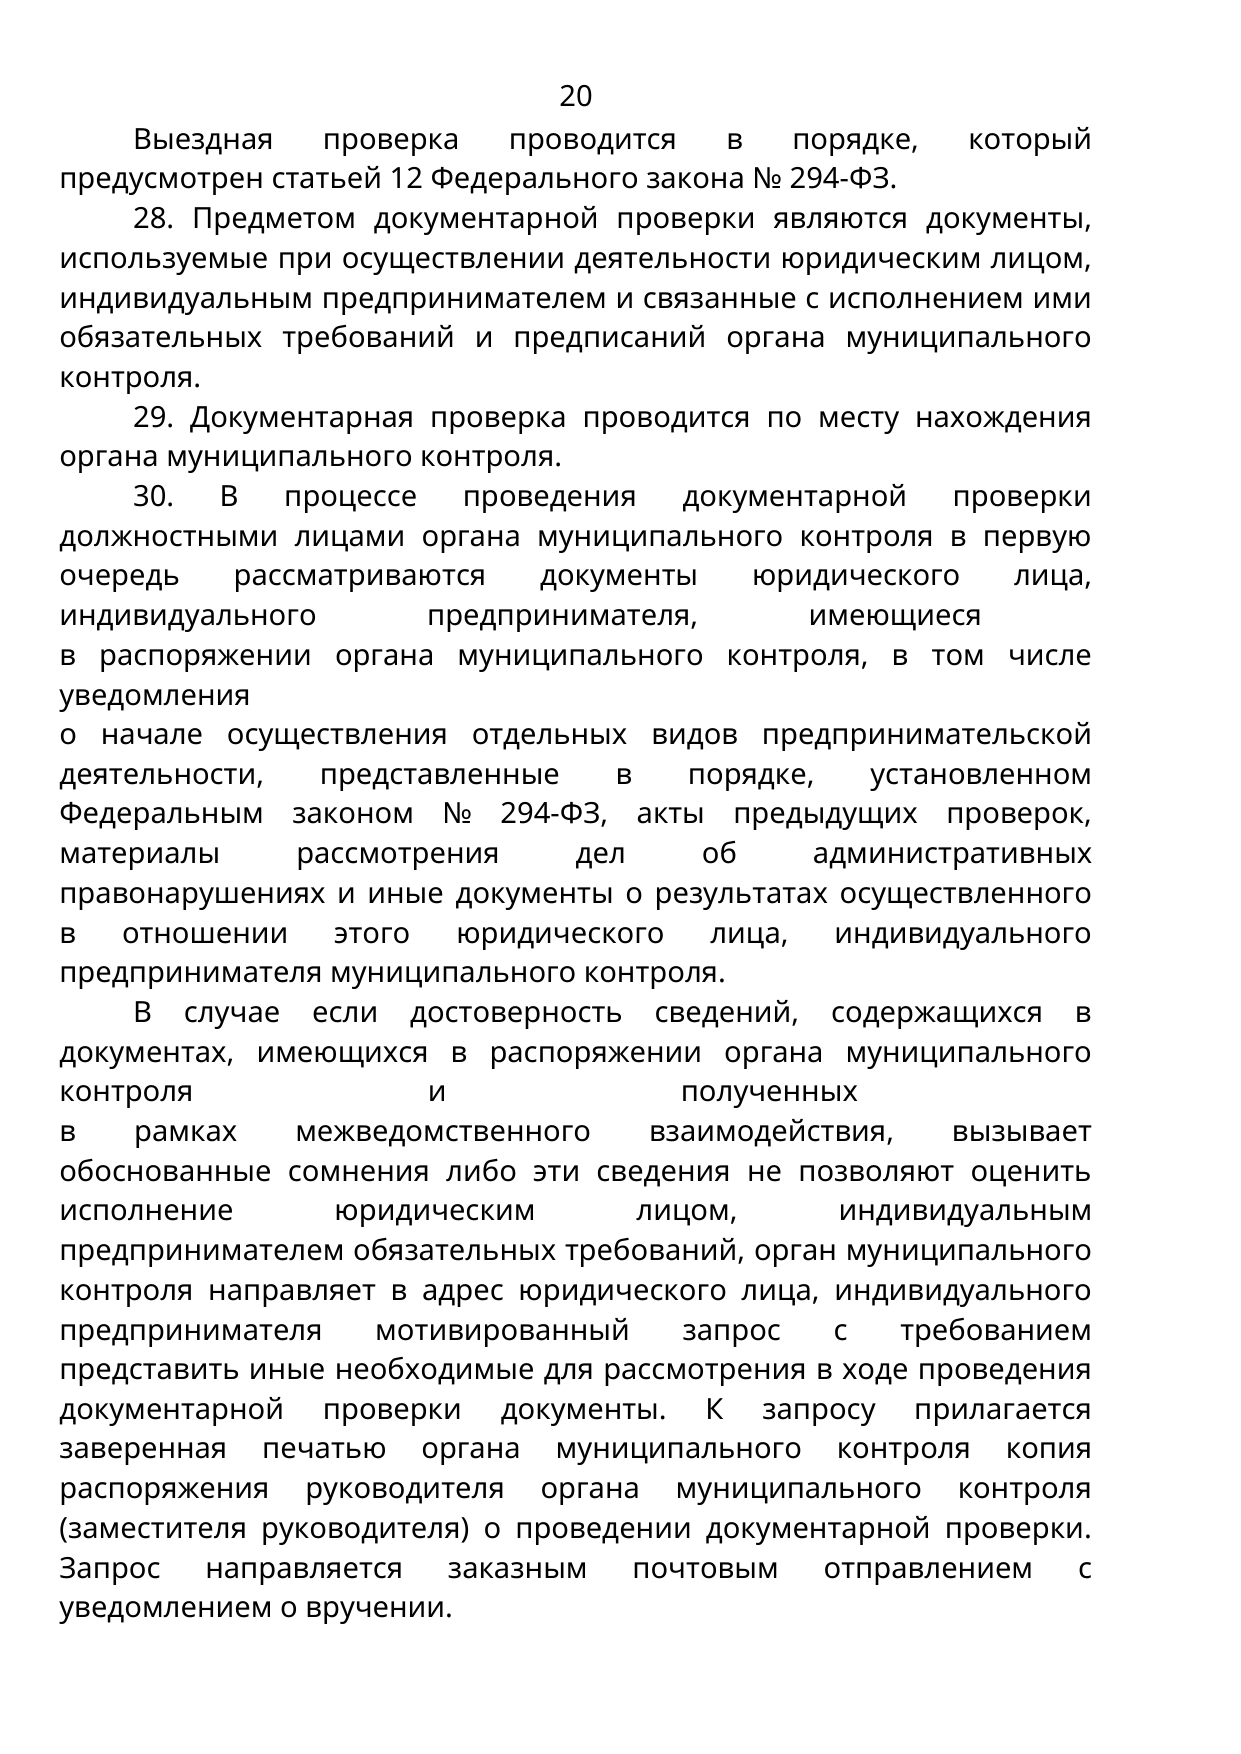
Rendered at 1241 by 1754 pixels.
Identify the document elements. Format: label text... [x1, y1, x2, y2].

text 29. Документарная проверка проводится по месту нахождения органа муниципального контроля. [59, 396, 1092, 475]
text 28. Предметом документарной проверки являются документы, используемые при осуществлении деятельности юридическим лицом, индивидуальным предпринимателем и связанные с исполнением ими обязательных требований и предписаний органа муниципального контроля. [59, 197, 1092, 396]
text В случае если достоверность сведений, содержащихся в документах, имеющихся в распоряжении органа муниципального контроля и полученных в рамках межведомственного взаимодействия, вызывает обоснованные сомнения либо эти сведения не позволяют оценить исполнение юридическим лицом, индивидуальным предпринимателем обязательных требований, орган муниципального контроля направляет в адрес юридического лица, индивидуального предпринимателя мотивированный запрос с требованием представить иные необходимые для рассмотрения в ходе проведения документарной проверки документы. К запросу прилагается заверенная печатью органа муниципального контроля копия распоряжения руководителя органа муниципального контроля (заместителя руководителя) о проведении документарной проверки. Запрос направляется заказным почтовым отправлением с уведомлением о вручении. [59, 991, 1092, 1626]
text 30. В процессе проведения документарной проверки должностными лицами органа муниципального контроля в первую очередь рассматриваются документы юридического лица, индивидуального предпринимателя, имеющиеся в распоряжении органа муниципального контроля, в том числе уведомления о начале осуществления отдельных видов предпринимательской деятельности, представленные в порядке, установленном Федеральным законом № 294-ФЗ, акты предыдущих проверок, материалы рассмотрения дел об административных правонарушениях и иные документы о результатах осуществленного в отношении этого юридического лица, индивидуального предпринимателя муниципального контроля. [59, 475, 1092, 991]
text Выездная проверка проводится в порядке, который предусмотрен статьей 12 Федерального закона № 294-ФЗ. [59, 118, 1092, 197]
